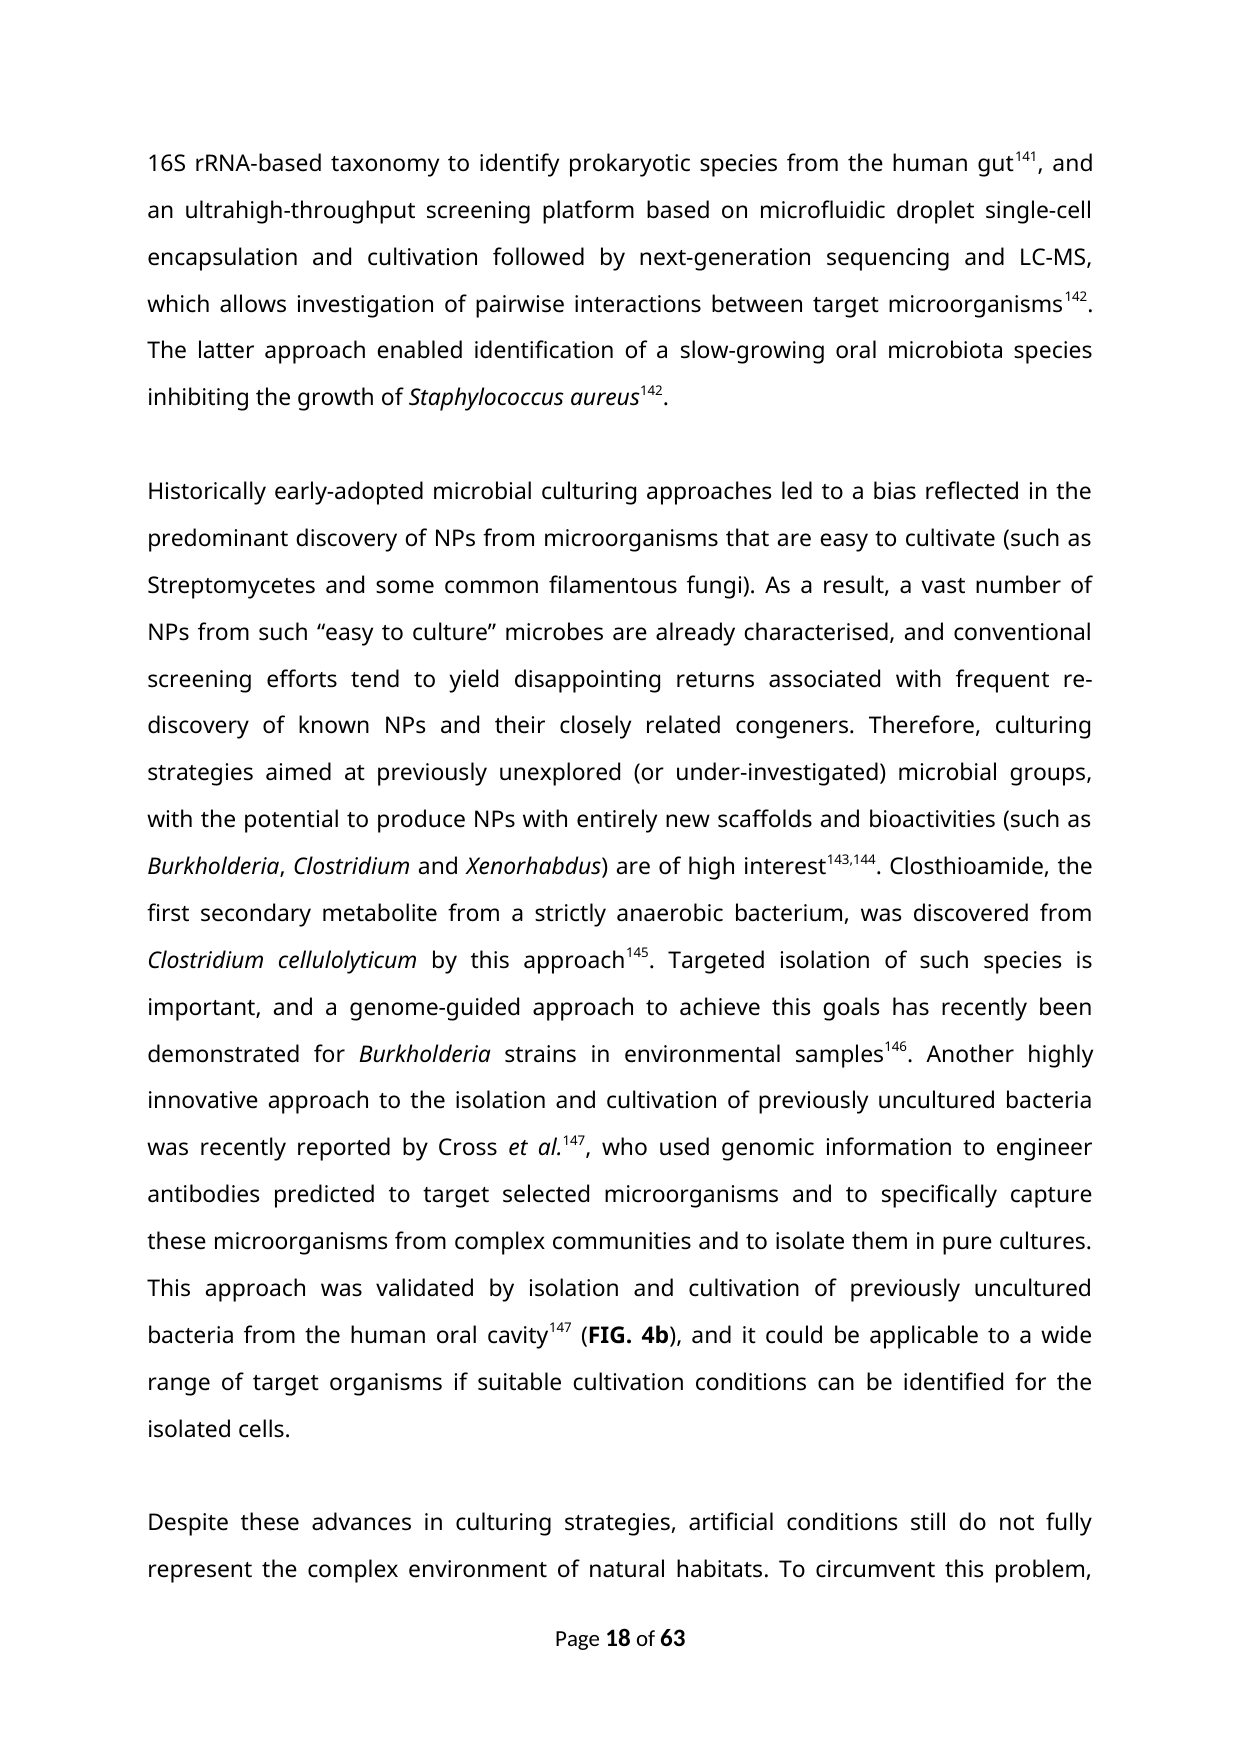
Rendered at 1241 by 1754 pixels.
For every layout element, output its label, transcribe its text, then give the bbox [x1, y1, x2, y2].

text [147, 147, 1093, 413]
text Historically early-adopted microbial culturing approaches led to a bias reflected in the predominant discovery of NPs from microorganisms that are easy to cultivate (such as Streptomycetes and some common filamentous fungi). As a result, a vast number of NPs from such “easy to culture” microbes are already characterised, and conventional screening efforts tend to yield disappointing returns associated with frequent re-discovery of known NPs and their closely related congeners. Therefore, culturing strategies aimed at previously unexplored (or under-investigated) microbial groups, with the potential to produce NPs with entirely new scaffolds and bioactivities (such as Burkholderia, Clostridium and Xenorhabdus) are of high interest143,144. Closthioamide, the first secondary metabolite from a strictly anaerobic bacterium, was discovered from Clostridium cellulolyticum by this approach145. Targeted isolation of such species is important, and a genome-guided approach to achieve this goals has recently been demonstrated for Burkholderia strains in environmental samples146. Another highly innovative approach to the isolation and cultivation of previously uncultured bacteria was recently reported by Cross et al.147, who used genomic information to engineer antibodies predicted to target selected microorganisms and to specifically capture these microorganisms from complex communities and to isolate them in pure cultures. This approach was validated by isolation and cultivation of previously uncultured bacteria from the human oral cavity147 (FIG. 4b), and it could be applicable to a wide range of target organisms if suitable cultivation conditions can be identified for the isolated cells. [147, 475, 1093, 1444]
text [147, 1506, 1093, 1584]
